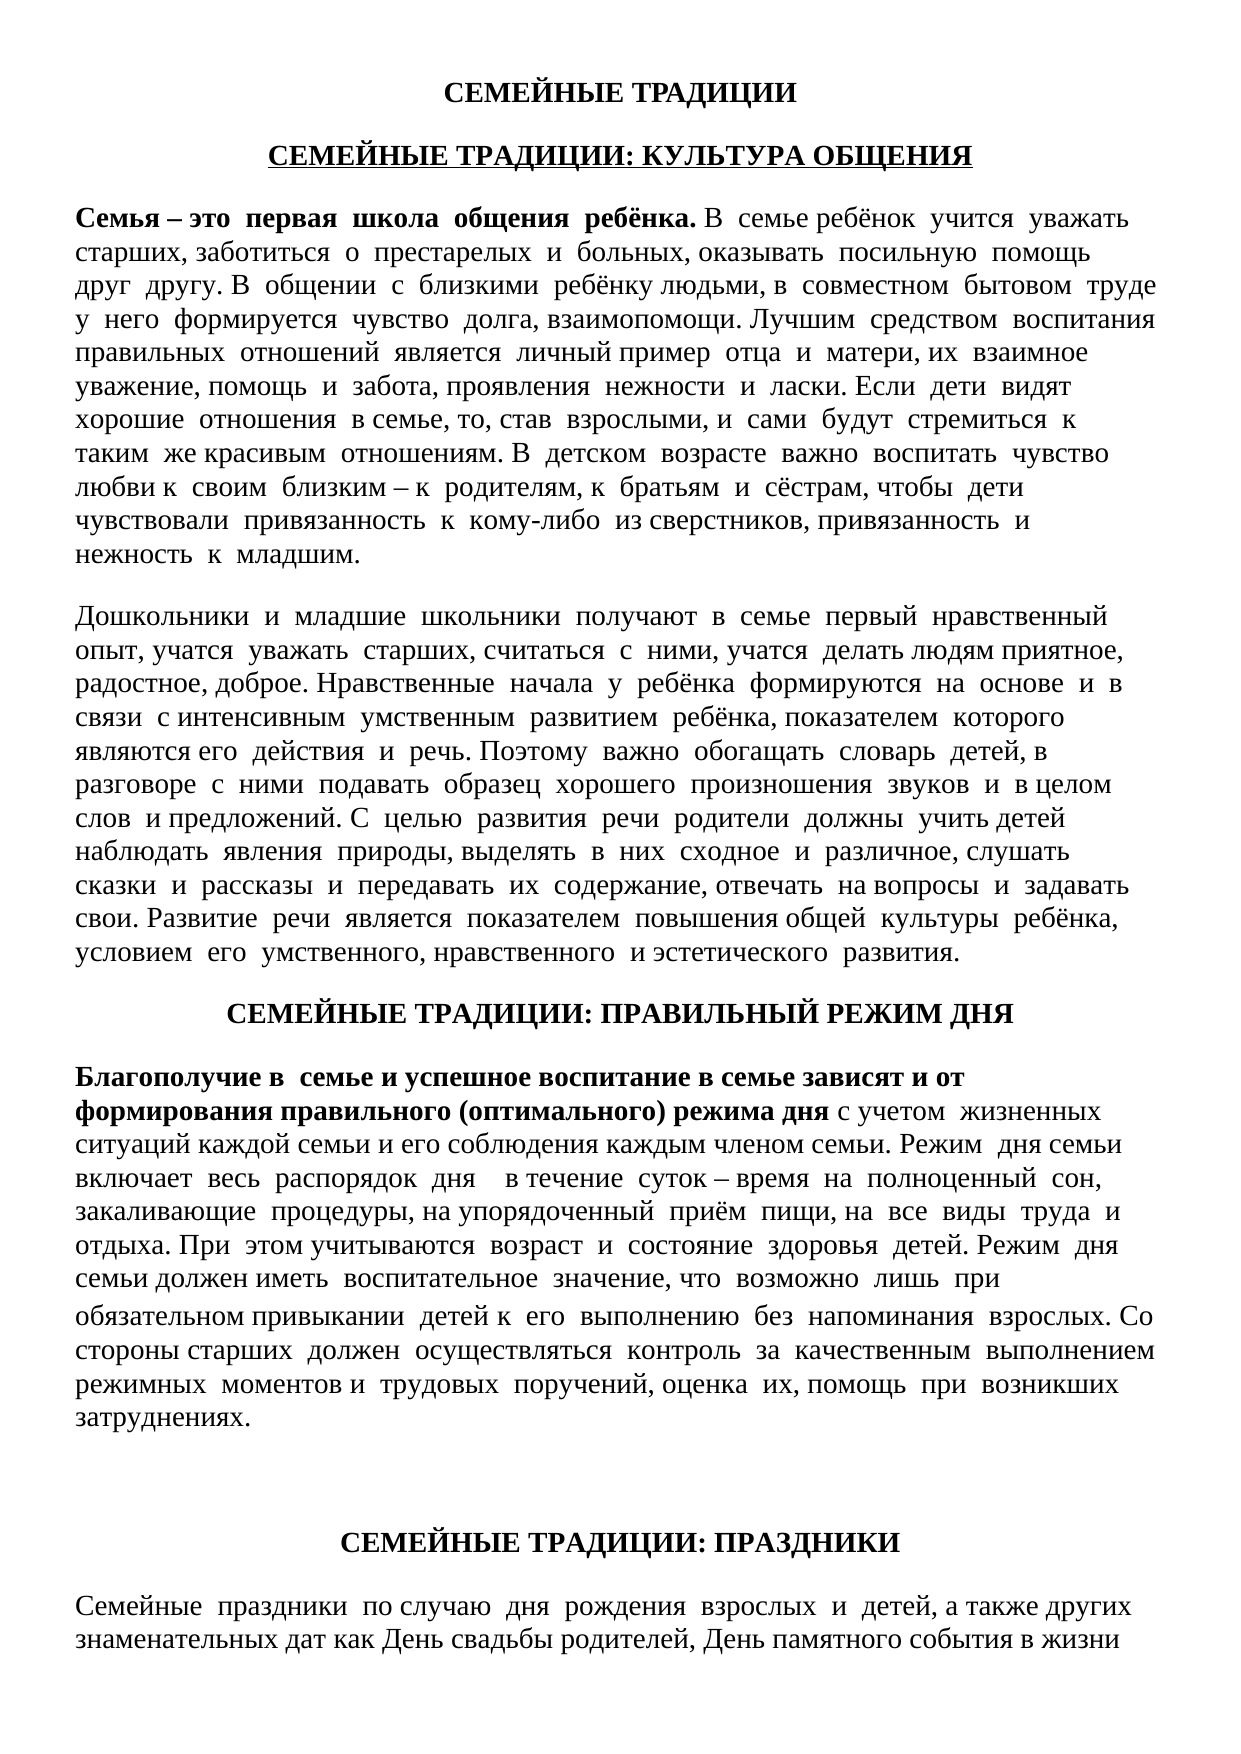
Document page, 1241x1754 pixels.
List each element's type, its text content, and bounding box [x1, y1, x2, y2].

text СЕМЕЙНЫЕ ТРАДИЦИИ [75, 75, 1165, 108]
text СЕМЕЙНЫЕ ТРАДИЦИИ: ПРАЗДНИКИ [75, 1525, 1165, 1558]
text Благополучие в семье и успешное воспитание в семье зависят и от формирования правильного (оптимального) режима дня с учетом жизненных ситуаций каждой семьи и его соблюдения каждым членом семьи. Режим дня семьи включает весь распорядок дня в течение суток – время на полноценный сон, закаливающие процедуры, на упорядоченный приём пищи, на все виды труда и отдыха. При этом учитываются возраст и состояние здоровья детей. Режим дня семьи должен иметь воспитательное значение, что возможно лишь при обязательном привыкании детей к его выполнению без напоминания взрослых. Со стороны старших должен осуществляться контроль за качественным выполнением режимных моментов и трудовых поручений, оценка их, помощь при возникших затруднениях. [75, 1059, 1165, 1433]
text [75, 1588, 1165, 1655]
text СЕМЕЙНЫЕ ТРАДИЦИИ: КУЛЬТУРА ОБЩЕНИЯ [75, 138, 1165, 171]
text Дошкольники и младшие школьники получают в семье первый нравственный опыт, учатся уважать старших, считаться с ними, учатся делать людям приятное, радостное, доброе. Нравственные начала у ребёнка формируются на основе и в связи с интенсивным умственным развитием ребёнка, показателем которого являются его действия и речь. Поэтому важно обогащать словарь детей, в разговоре с ними подавать образец хорошего произношения звуков и в целом слов и предложений. С целью развития речи родители должны учить детей наблюдать явления природы, выделять в них сходное и различное, слушать сказки и рассказы и передавать их содержание, отвечать на вопросы и задавать свои. Развитие речи является показателем повышения общей культуры ребёнка, условием его умственного, нравственного и эстетического развития. [75, 598, 1165, 967]
text Семья – это первая школа общения ребёнка. В семье ребёнок учится уважать старших, заботиться о престарелых и больных, оказывать посильную помощь друг другу. В общении с близкими ребёнку людьми, в совместном бытовом труде у него формируется чувство долга, взаимопомощи. Лучшим средством воспитания правильных отношений является личный пример отца и матери, их взаимное уважение, помощь и забота, проявления нежности и ласки. Если дети видят хорошие отношения в семье, то, став взрослыми, и сами будут стремиться к таким же красивым отношениям. В детском возрасте важно воспитать чувство любви к своим близким – к родителям, к братьям и сёстрам, чтобы дети чувствовали привязанность к кому-либо из сверстников, привязанность и нежность к младшим. [75, 200, 1165, 569]
text СЕМЕЙНЫЕ ТРАДИЦИИ: ПРАВИЛЬНЫЙ РЕЖИМ ДНЯ [75, 997, 1165, 1030]
